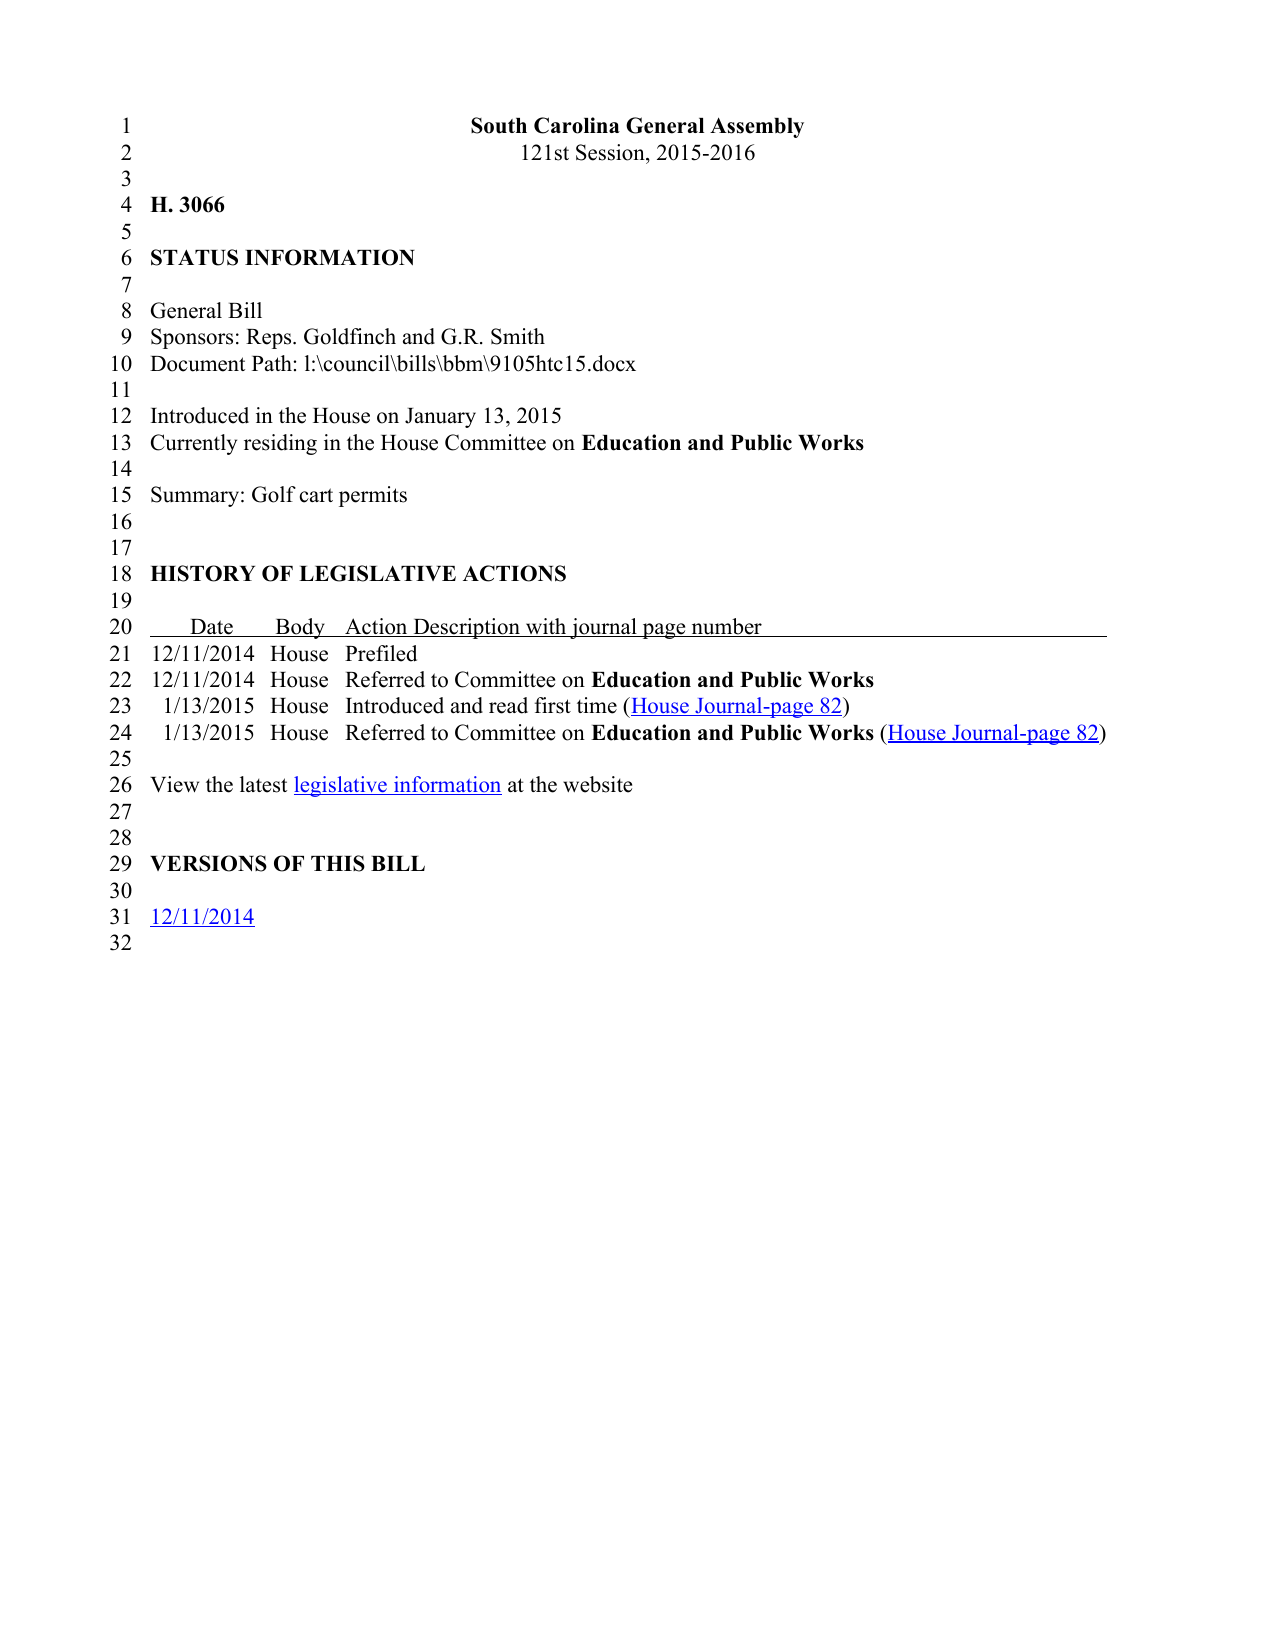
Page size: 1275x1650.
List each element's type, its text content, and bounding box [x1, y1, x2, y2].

text Currently residing in the House Committee on Education and Public Works [150, 429, 1125, 455]
text 1/13/2015 House Introduced and read first time (House Journal-page 82) [150, 692, 1125, 719]
text Introduced in the House on January 13, 2015 [150, 402, 1125, 429]
text South Carolina General Assembly [150, 112, 1125, 139]
text 121st Session, 2015-2016 [150, 139, 1125, 165]
text General Bill [150, 297, 1125, 323]
text 12/11/2014 [150, 903, 1125, 929]
text Summary: Golf cart permits [150, 481, 1125, 508]
text 1/13/2015 House Referred to Committee on Education and Public Works (House Journal-page 82) [150, 719, 1125, 745]
text 12/11/2014 House Prefiled [150, 639, 1125, 666]
text Date Body Action Description with journal page number [150, 613, 1125, 639]
text 12/11/2014 House Referred to Committee on Education and Public Works [150, 666, 1125, 692]
text Sponsors: Reps. Goldfinch and G.R. Smith [150, 323, 1125, 350]
text View the latest legislative information at the website [150, 771, 1125, 798]
text HISTORY OF LEGISLATIVE ACTIONS [150, 561, 1125, 587]
text H. 3066 [150, 192, 1125, 218]
text STATUS INFORMATION [150, 244, 1125, 271]
text VERSIONS OF THIS BILL [150, 850, 1125, 877]
text Document Path: l:\council\bills\bbm\9105htc15.docx [150, 350, 1125, 376]
